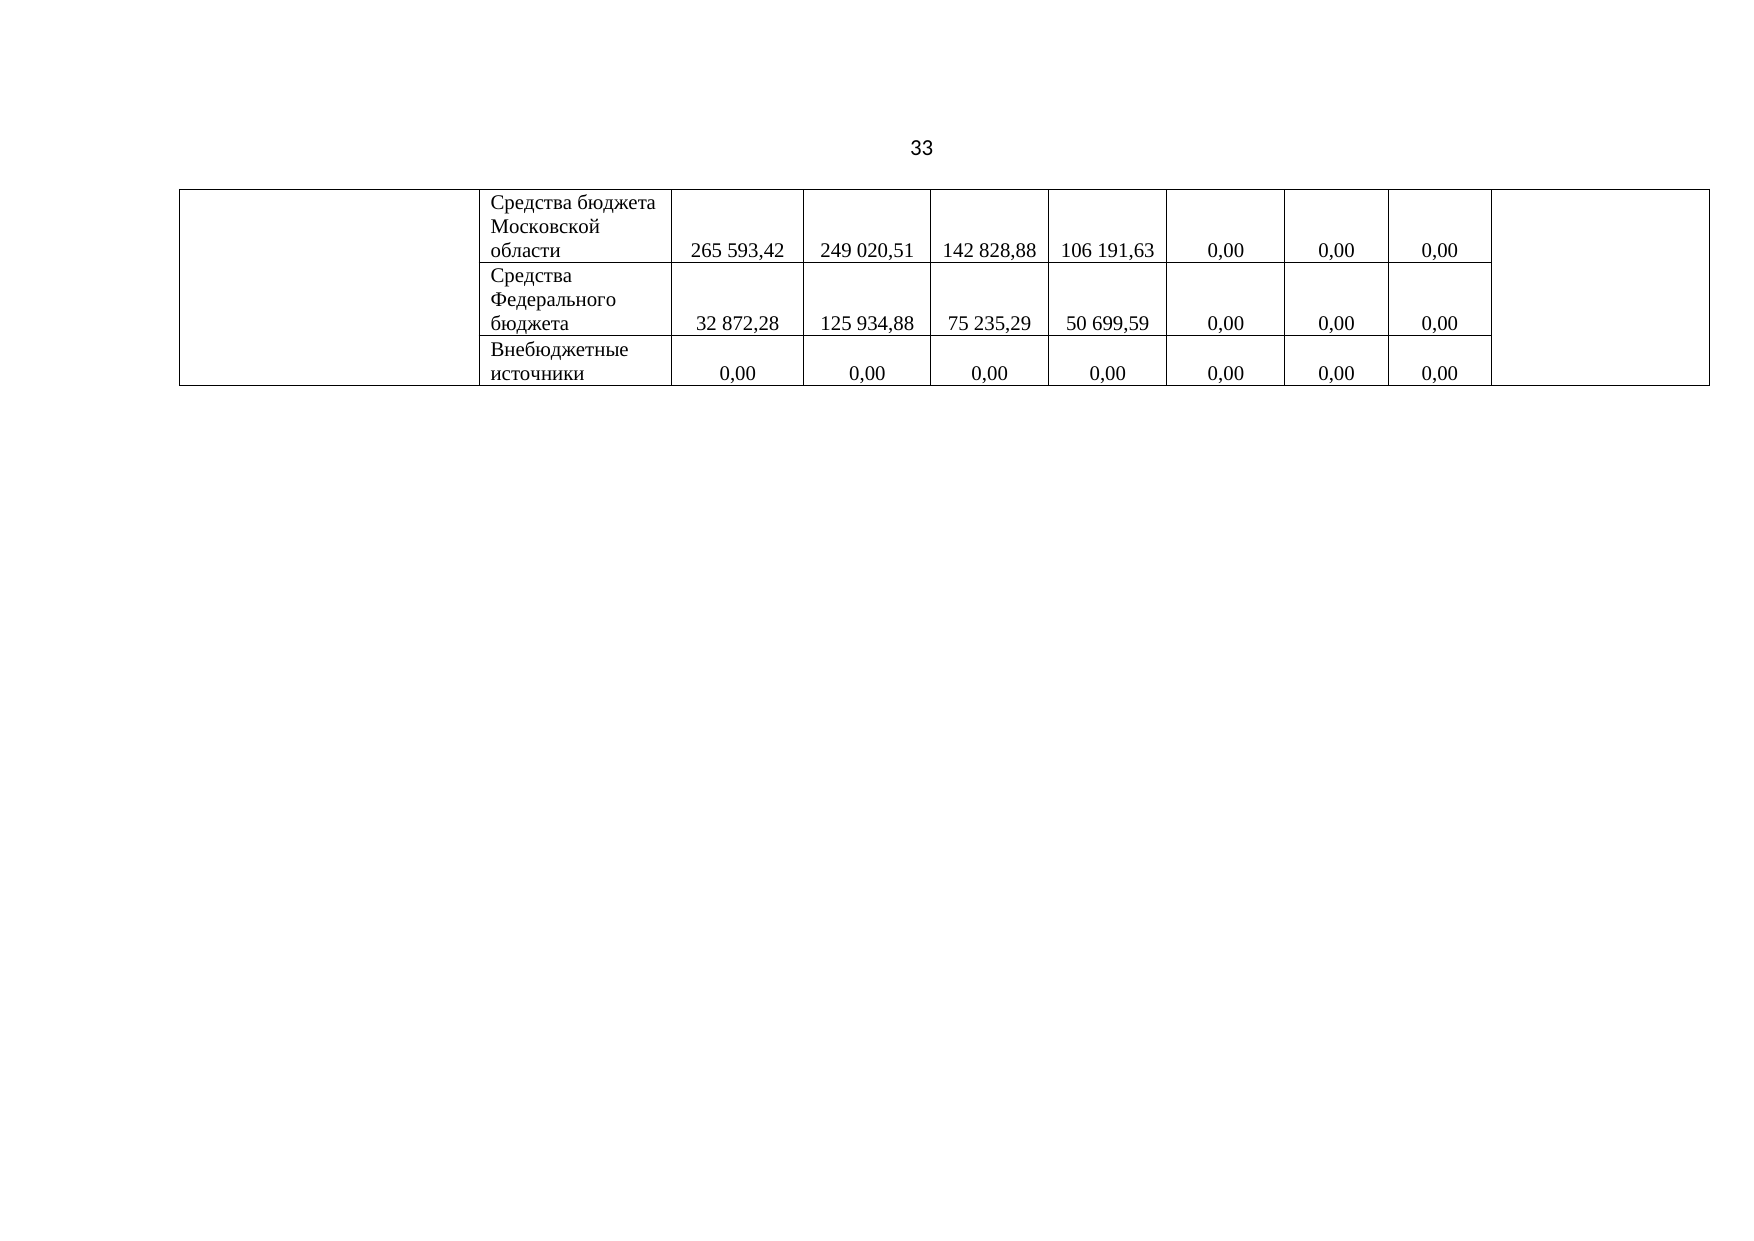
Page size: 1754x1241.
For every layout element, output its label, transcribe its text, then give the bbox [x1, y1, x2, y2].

table_cell Средства Федерального бюджета [480, 263, 671, 335]
table_cell Средства бюджета Московской области [480, 190, 671, 262]
table_cell 0,00 [1389, 263, 1491, 335]
table_cell 50 699,59 [1049, 263, 1166, 335]
table_cell 75 235,29 [931, 263, 1048, 335]
table_cell 106 191,63 [1049, 190, 1166, 262]
table_cell 0,00 [1389, 336, 1491, 384]
table_cell 0,00 [1285, 190, 1388, 262]
table_cell 0,00 [1285, 336, 1388, 384]
table_cell 32 872,28 [672, 263, 803, 335]
table_cell Внебюджетные источники [480, 336, 671, 384]
table_cell 0,00 [804, 336, 930, 384]
table_cell 0,00 [1167, 336, 1284, 384]
table_cell 0,00 [1389, 190, 1491, 262]
table_cell 125 934,88 [804, 263, 930, 335]
table_cell 0,00 [1285, 263, 1388, 335]
table_cell 249 020,51 [804, 190, 930, 262]
table_cell 0,00 [1049, 336, 1166, 384]
table_cell 0,00 [1167, 263, 1284, 335]
table_cell 0,00 [1167, 190, 1284, 262]
table_cell 142 828,88 [931, 190, 1048, 262]
table_cell 0,00 [672, 336, 803, 384]
table_cell 0,00 [931, 336, 1048, 384]
table_cell 265 593,42 [672, 190, 803, 262]
